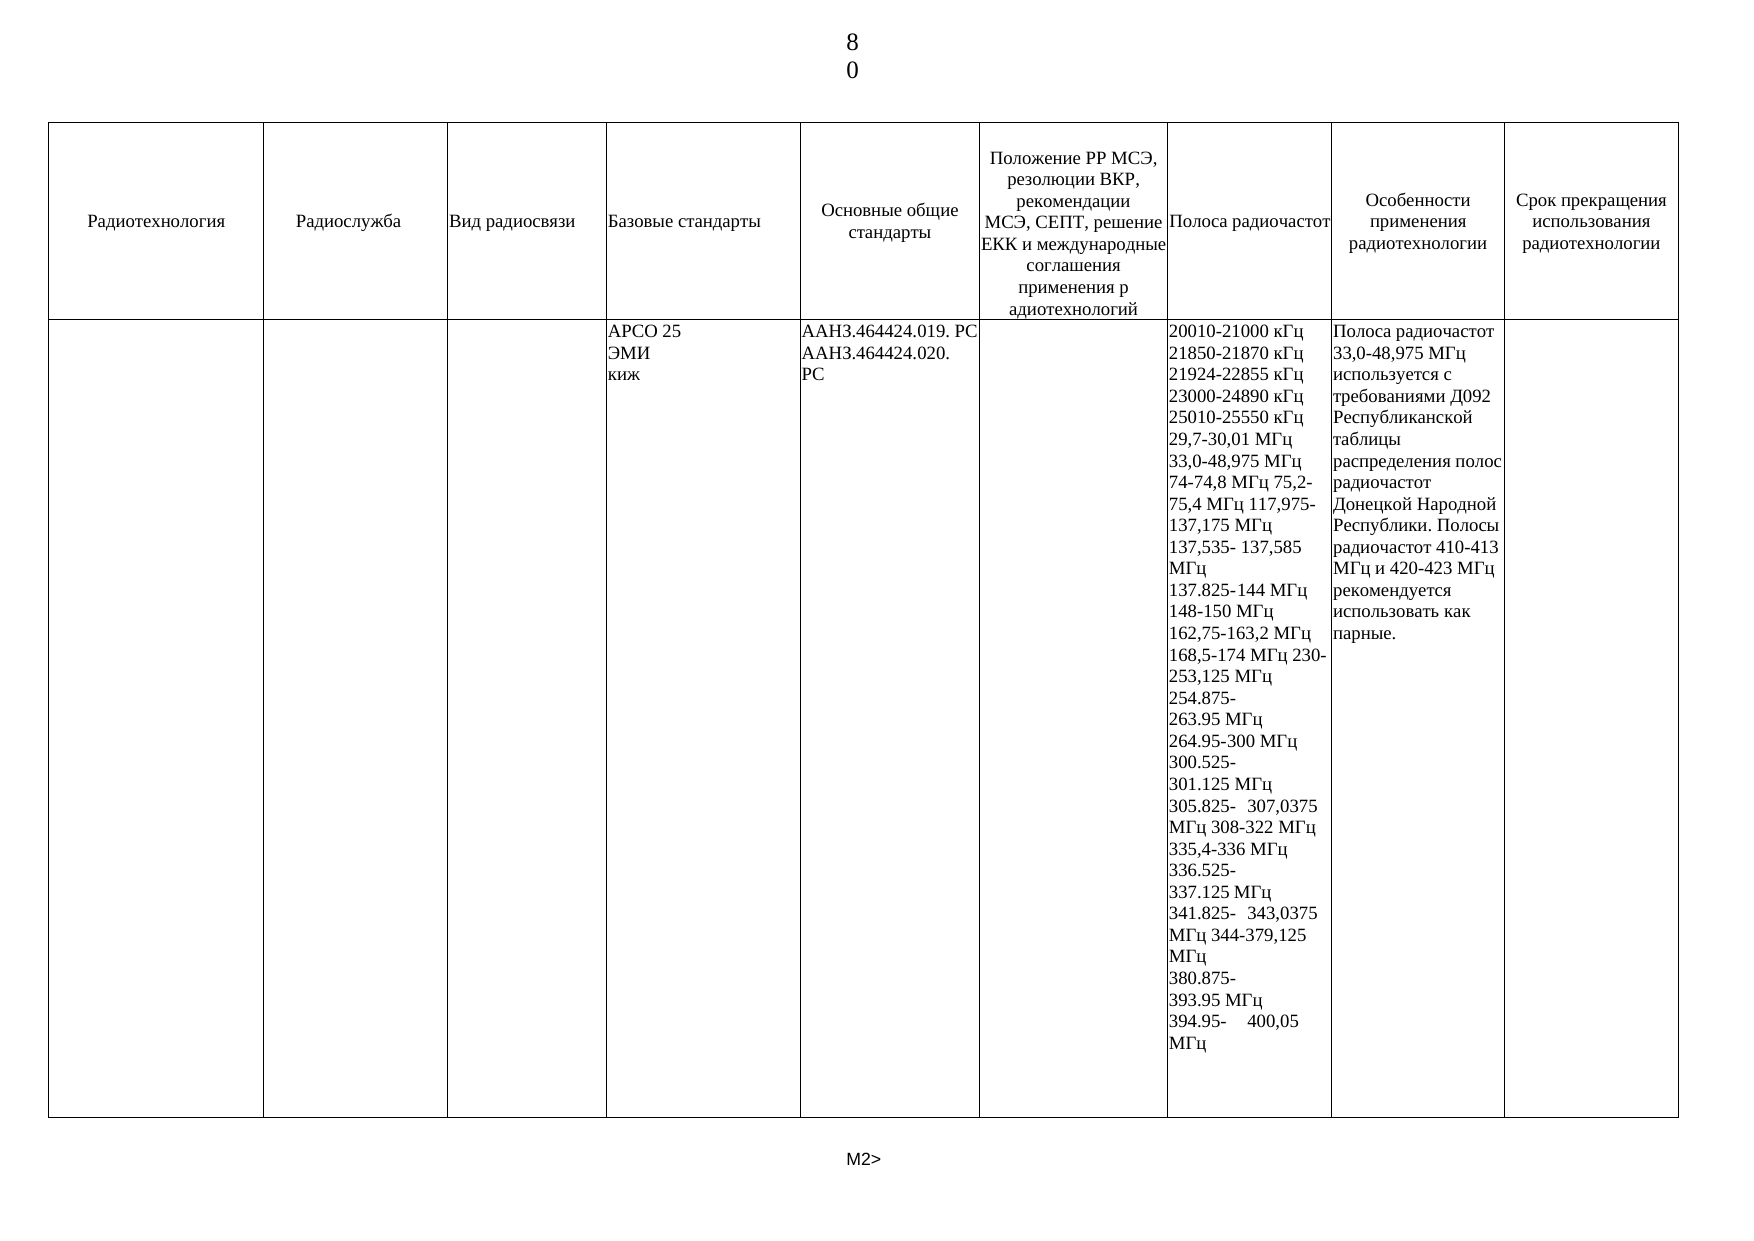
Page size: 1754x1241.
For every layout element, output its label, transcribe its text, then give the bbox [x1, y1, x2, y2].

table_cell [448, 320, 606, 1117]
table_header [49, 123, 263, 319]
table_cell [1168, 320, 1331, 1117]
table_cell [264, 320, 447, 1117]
text М2> [37, 1149, 1690, 1169]
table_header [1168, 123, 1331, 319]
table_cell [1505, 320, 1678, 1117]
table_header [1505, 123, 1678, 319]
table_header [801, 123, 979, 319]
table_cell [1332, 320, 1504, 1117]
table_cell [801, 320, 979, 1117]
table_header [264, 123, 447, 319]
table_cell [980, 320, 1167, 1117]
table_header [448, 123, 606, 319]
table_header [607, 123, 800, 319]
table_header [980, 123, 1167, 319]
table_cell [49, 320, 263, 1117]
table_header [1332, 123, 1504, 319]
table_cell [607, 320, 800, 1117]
